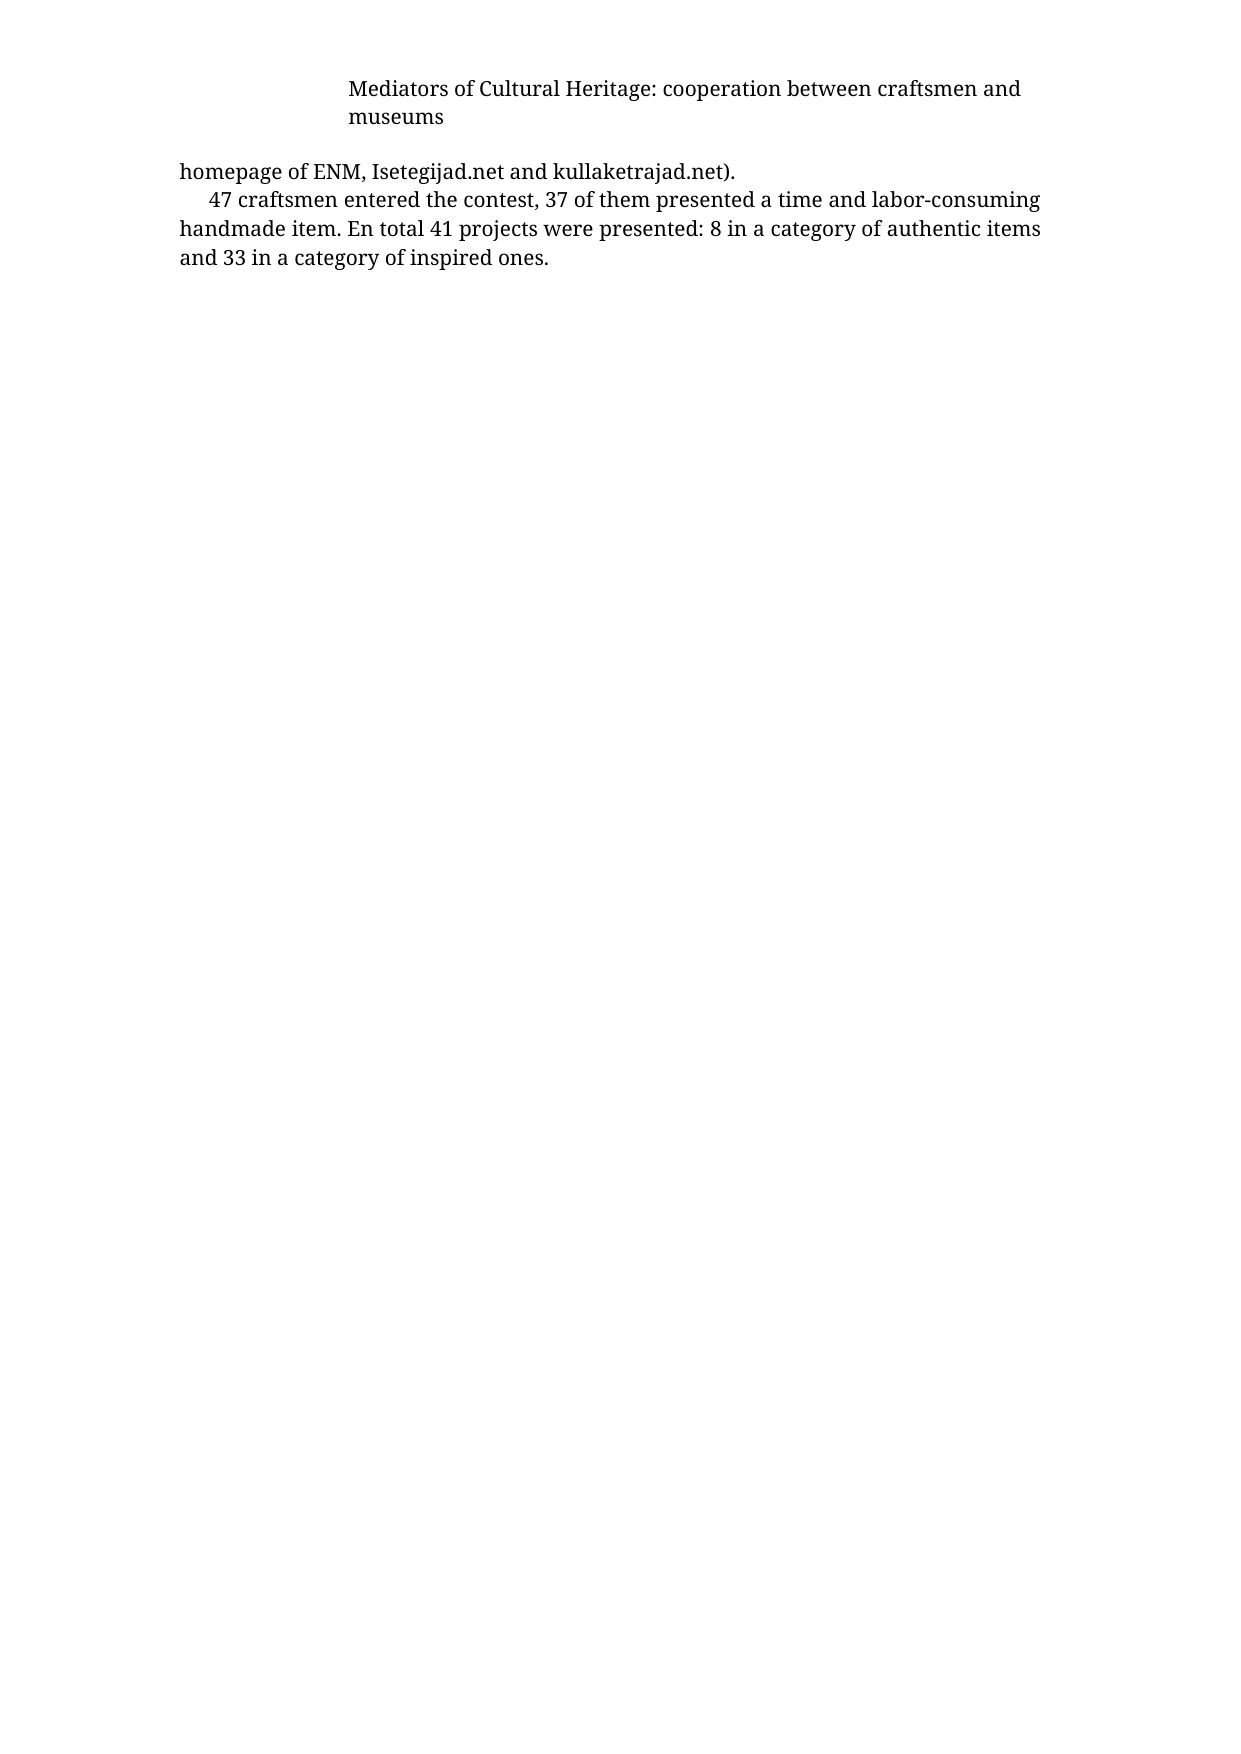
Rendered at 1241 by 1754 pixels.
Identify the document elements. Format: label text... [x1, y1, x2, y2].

text 47 craftsmen entered the contest, 37 of them presented a time and labor-consuming handmade item. En total 41 projects were presented: 8 in a category of authentic items and 33 in a category of inspired ones. [179, 185, 1042, 271]
